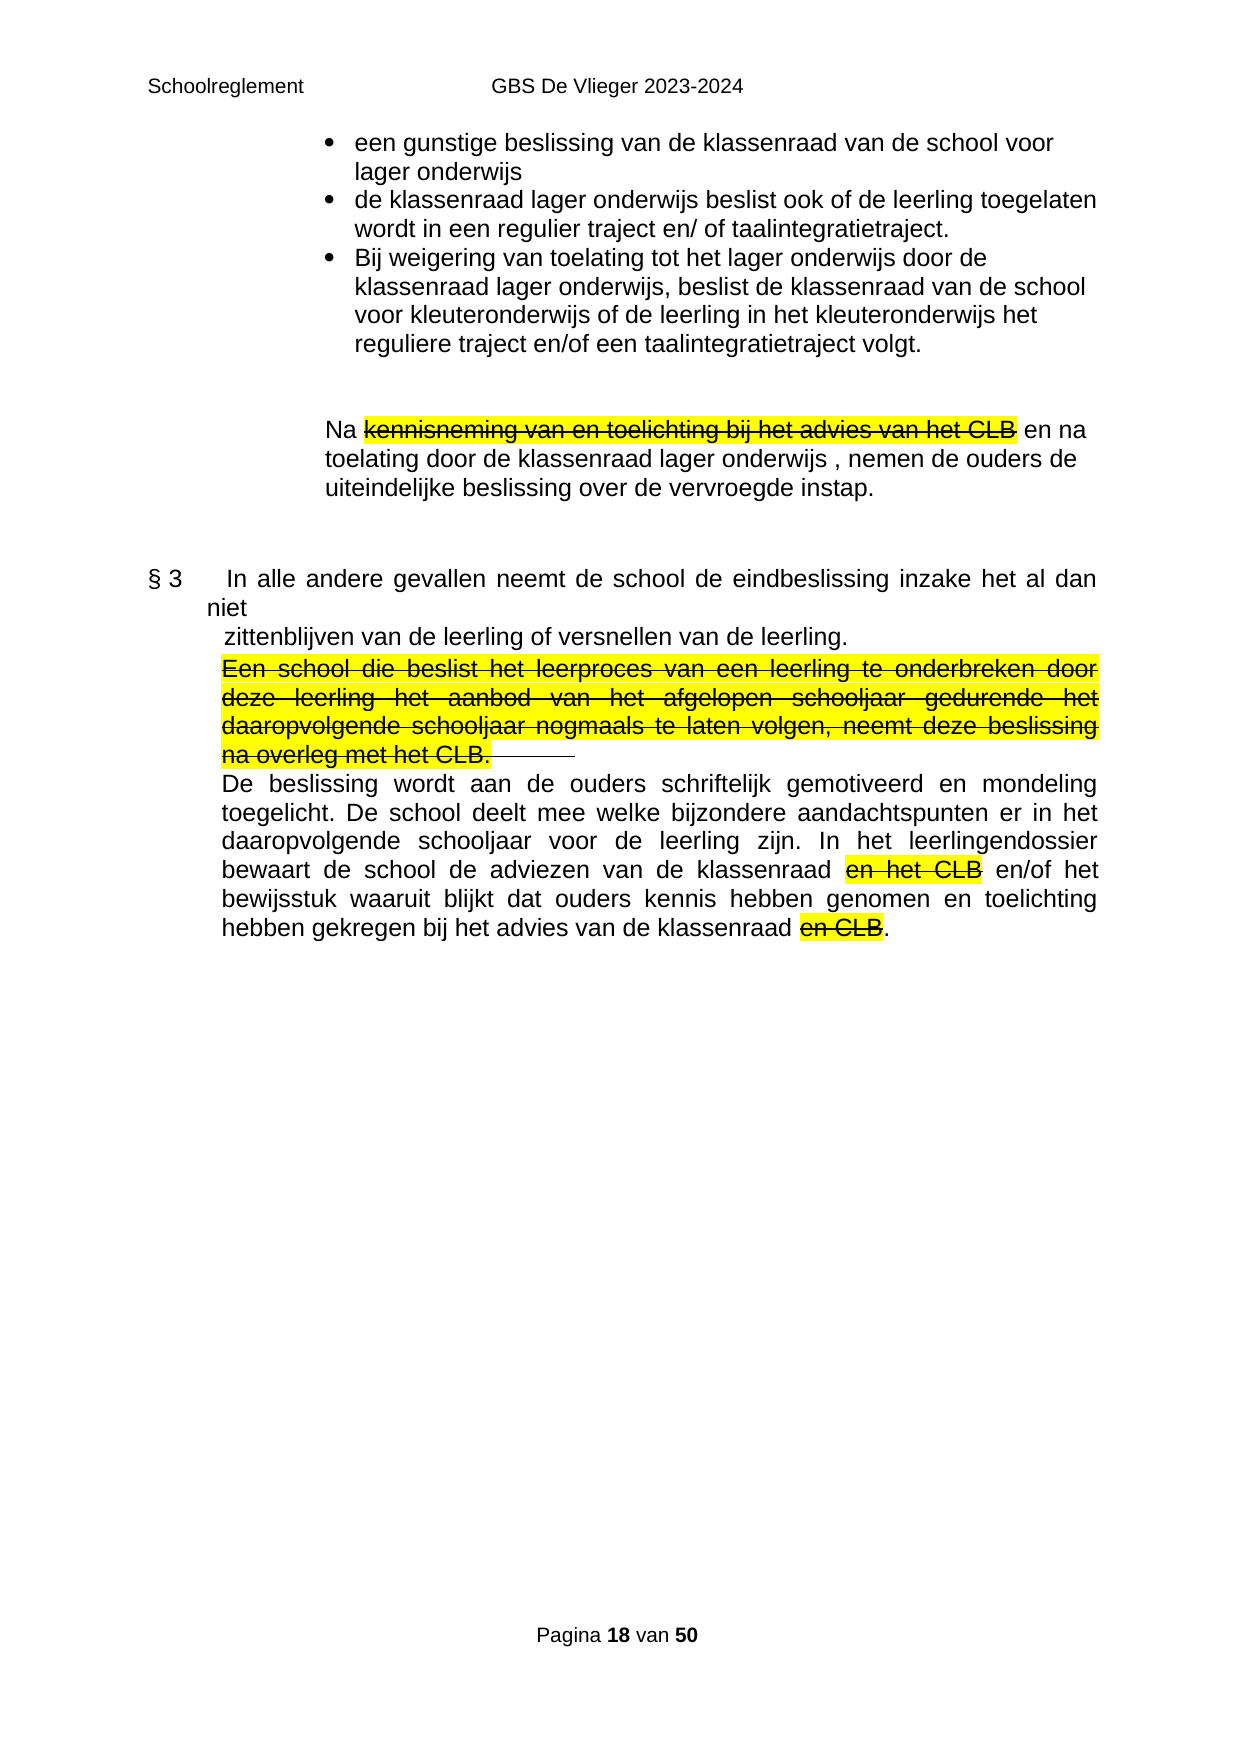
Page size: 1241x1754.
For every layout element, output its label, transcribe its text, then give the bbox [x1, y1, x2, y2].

list § 3 In alle andere gevallen neemt de school de eindbeslissing inzake het al dan niet [141, 565, 1099, 620]
text uiteindelijke beslissing over de vervroegde instap. [325, 473, 1099, 502]
text toelating door de klassenraad lager onderwijs , nemen de ouders de [325, 444, 1099, 473]
list De beslissing wordt aan de ouders schriftelijk gemotiveerd en mondeling toegelicht. De school deelt mee welke bijzondere aandachtspunten er in het daaropvolgende schooljaar voor de leerling zijn. In het leerlingendossier bewaart de school de adviezen van de klassenraad en het CLB en/of het bewijsstuk waaruit blijkt dat ouders kennis hebben genomen en toelichting hebben gekregen bij het advies van de klassenraad en CLB. [156, 767, 1099, 941]
list de klassenraad lager onderwijs beslist ook of de leerling toegelaten wordt in een regulier traject en/ of taalintegratietraject. [325, 185, 1099, 243]
list een gunstige beslissing van de klassenraad van de school voor lager onderwijs [325, 128, 1099, 185]
list Bij weigering van toelating tot het lager onderwijs door de klassenraad lager onderwijs, beslist de klassenraad van de school voor kleuteronderwijs of de leerling in het kleuteronderwijs het reguliere traject en/of een taalintegratietraject volgt. [325, 243, 1099, 358]
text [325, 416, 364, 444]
list zittenblijven van de leerling of versnellen van de leerling. [141, 620, 1099, 651]
list Een school die beslist het leerproces van een leerling te onderbreken door deze leerling het aanbod van het afgelopen schooljaar gedurende het daaropvolgende schooljaar nogmaals te laten volgen, neemt deze beslissing na overleg met het CLB. [156, 654, 1099, 767]
